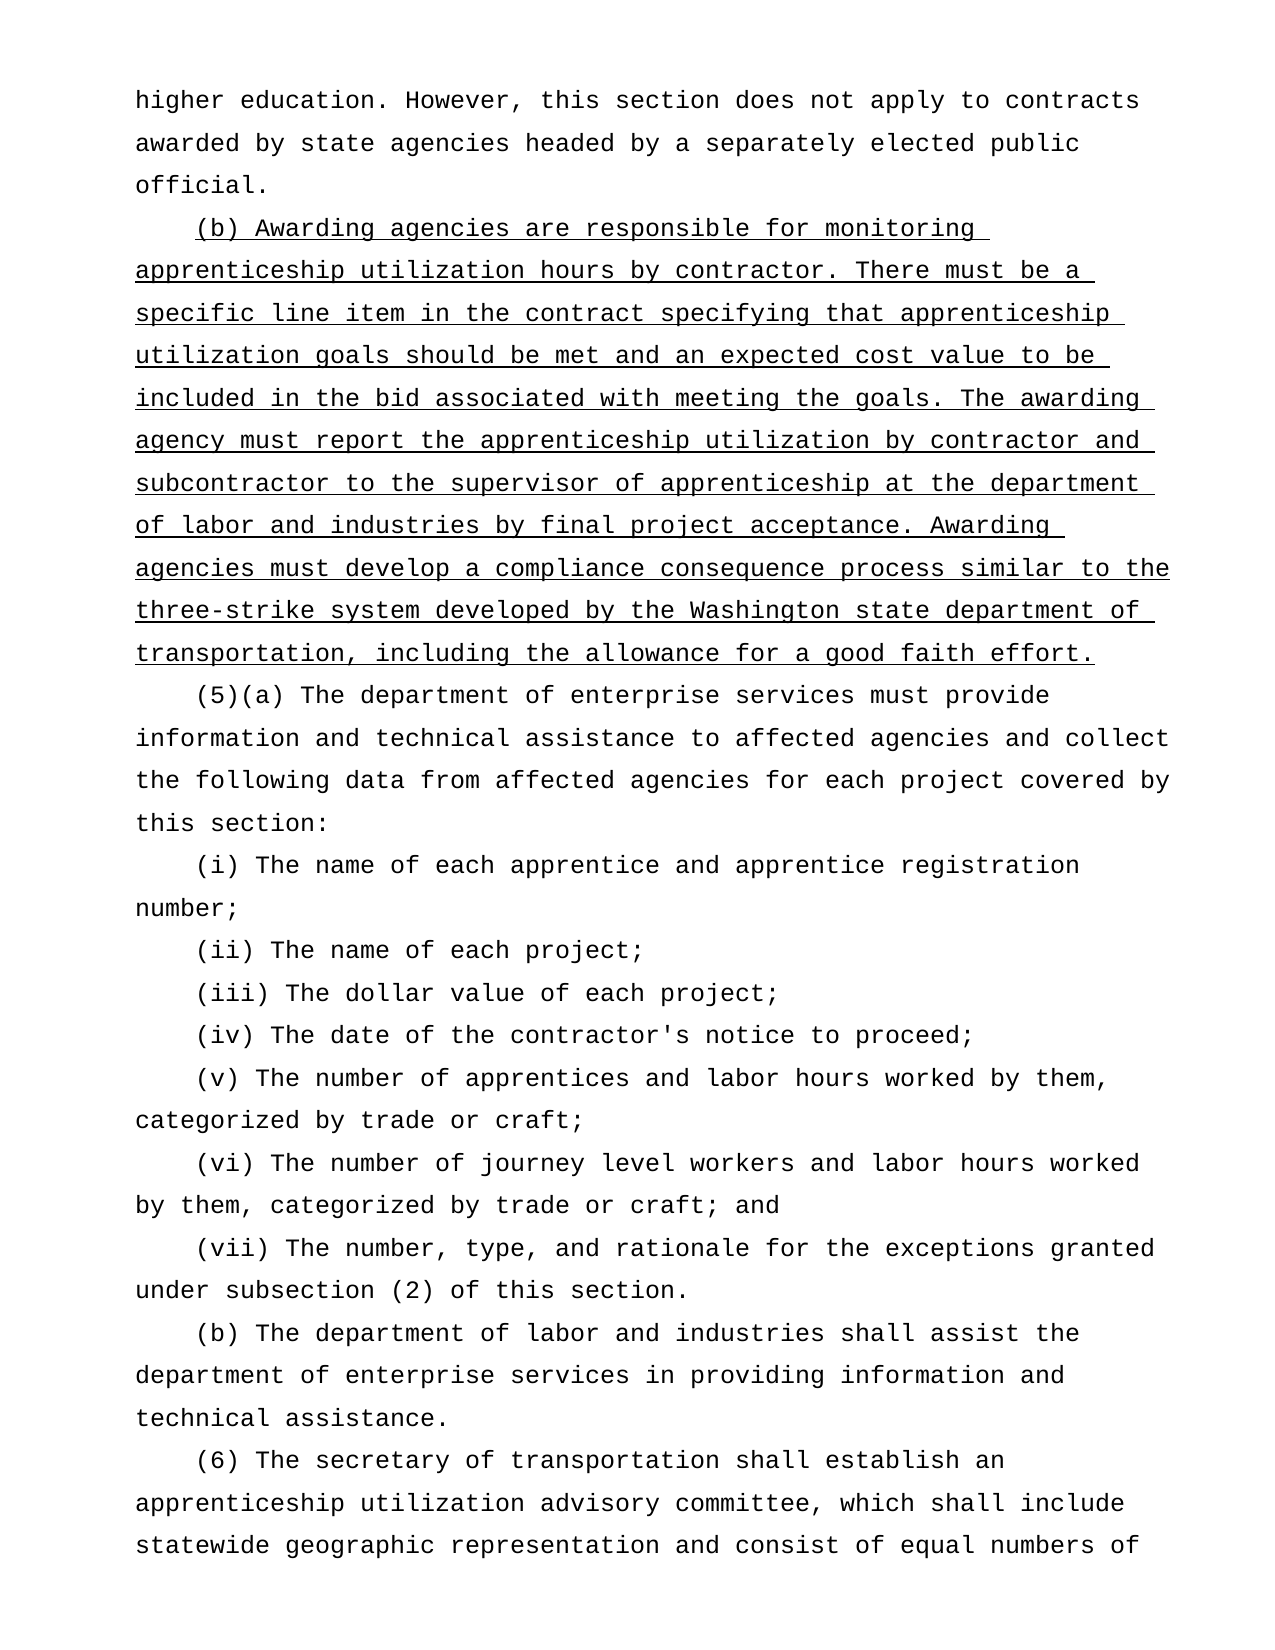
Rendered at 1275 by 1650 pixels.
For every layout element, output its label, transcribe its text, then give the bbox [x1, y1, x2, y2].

text (v) The number of apprentices and labor hours worked by them, categorized by trade or craft; [135, 1052, 1170, 1137]
text (vi) The number of journey level workers and labor hours worked by them, categorized by trade or craft; and [135, 1137, 1170, 1222]
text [135, 75, 1170, 202]
text (i) The name of each apprentice and apprentice registration number; [135, 840, 1170, 925]
text (vii) The number, type, and rationale for the exceptions granted under subsection (2) of this section. [135, 1222, 1170, 1307]
text (b) Awarding agencies are responsible for monitoring apprenticeship utilization hours by contractor. There must be a specific line item in the contract specifying that apprenticeship utilization goals should be met and an expected cost value to be included in the bid associated with meeting the goals. The awarding agency must report the apprenticeship utilization by contractor and subcontractor to the supervisor of apprenticeship at the department of labor and industries by final project acceptance. Awarding agencies must develop a compliance consequence process similar to the three-strike system developed by the Washington state department of transportation, including the allowance for a good faith effort. [135, 202, 1170, 579]
text (iv) The date of the contractor's notice to proceed; [135, 1010, 1170, 1052]
text (5)(a) The department of enterprise services must provide information and technical assistance to affected agencies and collect the following data from affected agencies for each project covered by this section: [135, 670, 1170, 840]
text (ii) The name of each project; [135, 925, 1170, 967]
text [135, 1435, 1170, 1562]
text (iii) The dollar value of each project; [135, 967, 1170, 1010]
text (b) The department of labor and industries shall assist the department of enterprise services in providing information and technical assistance. [135, 1307, 1170, 1435]
text (b) Awarding agencies are responsible for monitoring apprenticeship utilization hours by contractor. There must be a specific line item in the contract specifying that apprenticeship utilization goals should be met and an expected cost value to be included in the bid associated with meeting the goals. The awarding agency must report the apprenticeship utilization by contractor and subcontractor to the supervisor of apprenticeship at the department of labor and industries by final project acceptance. Awarding agencies must develop a compliance consequence process similar to the three-strike system developed by the Washington state department of transportation, including the allowance for a good faith effort. [135, 580, 1170, 670]
